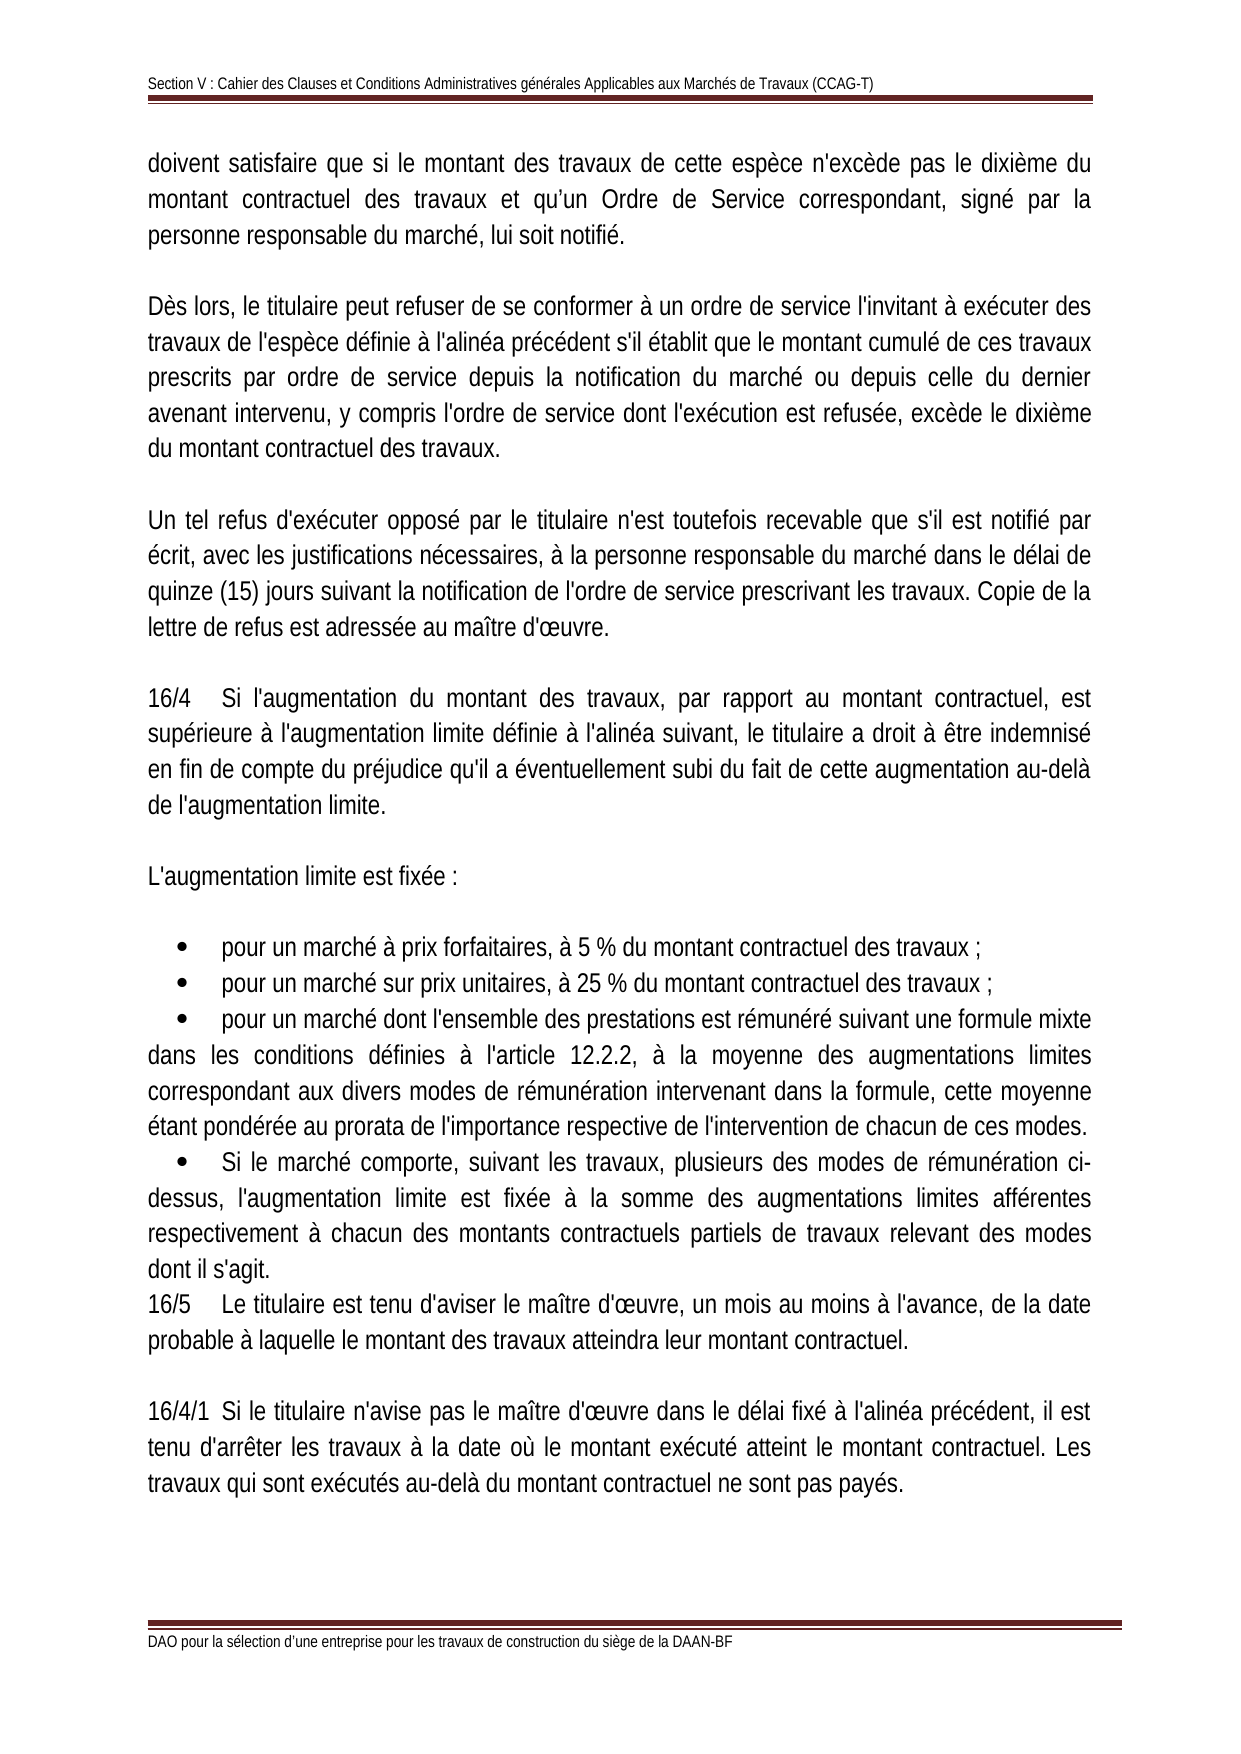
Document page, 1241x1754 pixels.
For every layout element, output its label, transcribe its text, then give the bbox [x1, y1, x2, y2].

list pour un marché à prix forfaitaires, à 5 % du montant contractuel des travaux ; [148, 931, 1093, 963]
text L'augmentation limite est fixée : [148, 860, 1093, 891]
text Dès lors, le titulaire peut refuser de se conformer à un ordre de service l'invitant à exécuter des travaux de l'espèce définie à l'alinéa précédent s'il établit que le montant cumulé de ces travaux prescrits par ordre de service depuis la notification du marché ou depuis celle du dernier avenant intervenu, y compris l'ordre de service dont l'exécution est refusée, excède le dixième du montant contractuel des travaux. [148, 290, 1093, 464]
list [148, 148, 1093, 250]
list pour un marché dont l'ensemble des prestations est rémunéré suivant une formule mixte dans les conditions définies à l'article 12.2.2, à la moyenne des augmentations limites correspondant aux divers modes de rémunération intervenant dans la formule, cette moyenne étant pondérée au prorata de l'importance respective de l'intervention de chacun de ces modes. [148, 1003, 1093, 1141]
list Le titulaire est tenu d'aviser le maître d'œuvre, un mois au moins à l'avance, de la date probable à laquelle le montant des travaux atteindra leur montant contractuel. [148, 1289, 1093, 1355]
list pour un marché sur prix unitaires, à 25 % du montant contractuel des travaux ; [148, 967, 1093, 998]
list Si l'augmentation du montant des travaux, par rapport au montant contractuel, est supérieure à l'augmentation limite définie à l'alinéa suivant, le titulaire a droit à être indemnisé en fin de compte du préjudice qu'il a éventuellement subi du fait de cette augmentation au-delà de l'augmentation limite. [148, 682, 1093, 820]
list Si le titulaire n'avise pas le maître d'œuvre dans le délai fixé à l'alinéa précédent, il est tenu d'arrêter les travaux à la date où le montant exécuté atteint le montant contractuel. Les travaux qui sont exécutés au-delà du montant contractuel ne sont pas payés. [148, 1396, 1093, 1498]
list Si le marché comporte, suivant les travaux, plusieurs des modes de rémunération ci-dessus, l'augmentation limite est fixée à la somme des augmentations limites afférentes respectivement à chacun des montants contractuels partiels de travaux relevant des modes dont il s'agit. [148, 1146, 1093, 1284]
text Un tel refus d'exécuter opposé par le titulaire n'est toutefois recevable que s'il est notifié par écrit, avec les justifications nécessaires, à la personne responsable du marché dans le délai de quinze (15) jours suivant la notification de l'ordre de service prescrivant les travaux. Copie de la lettre de refus est adressée au maître d'œuvre. [148, 504, 1093, 642]
